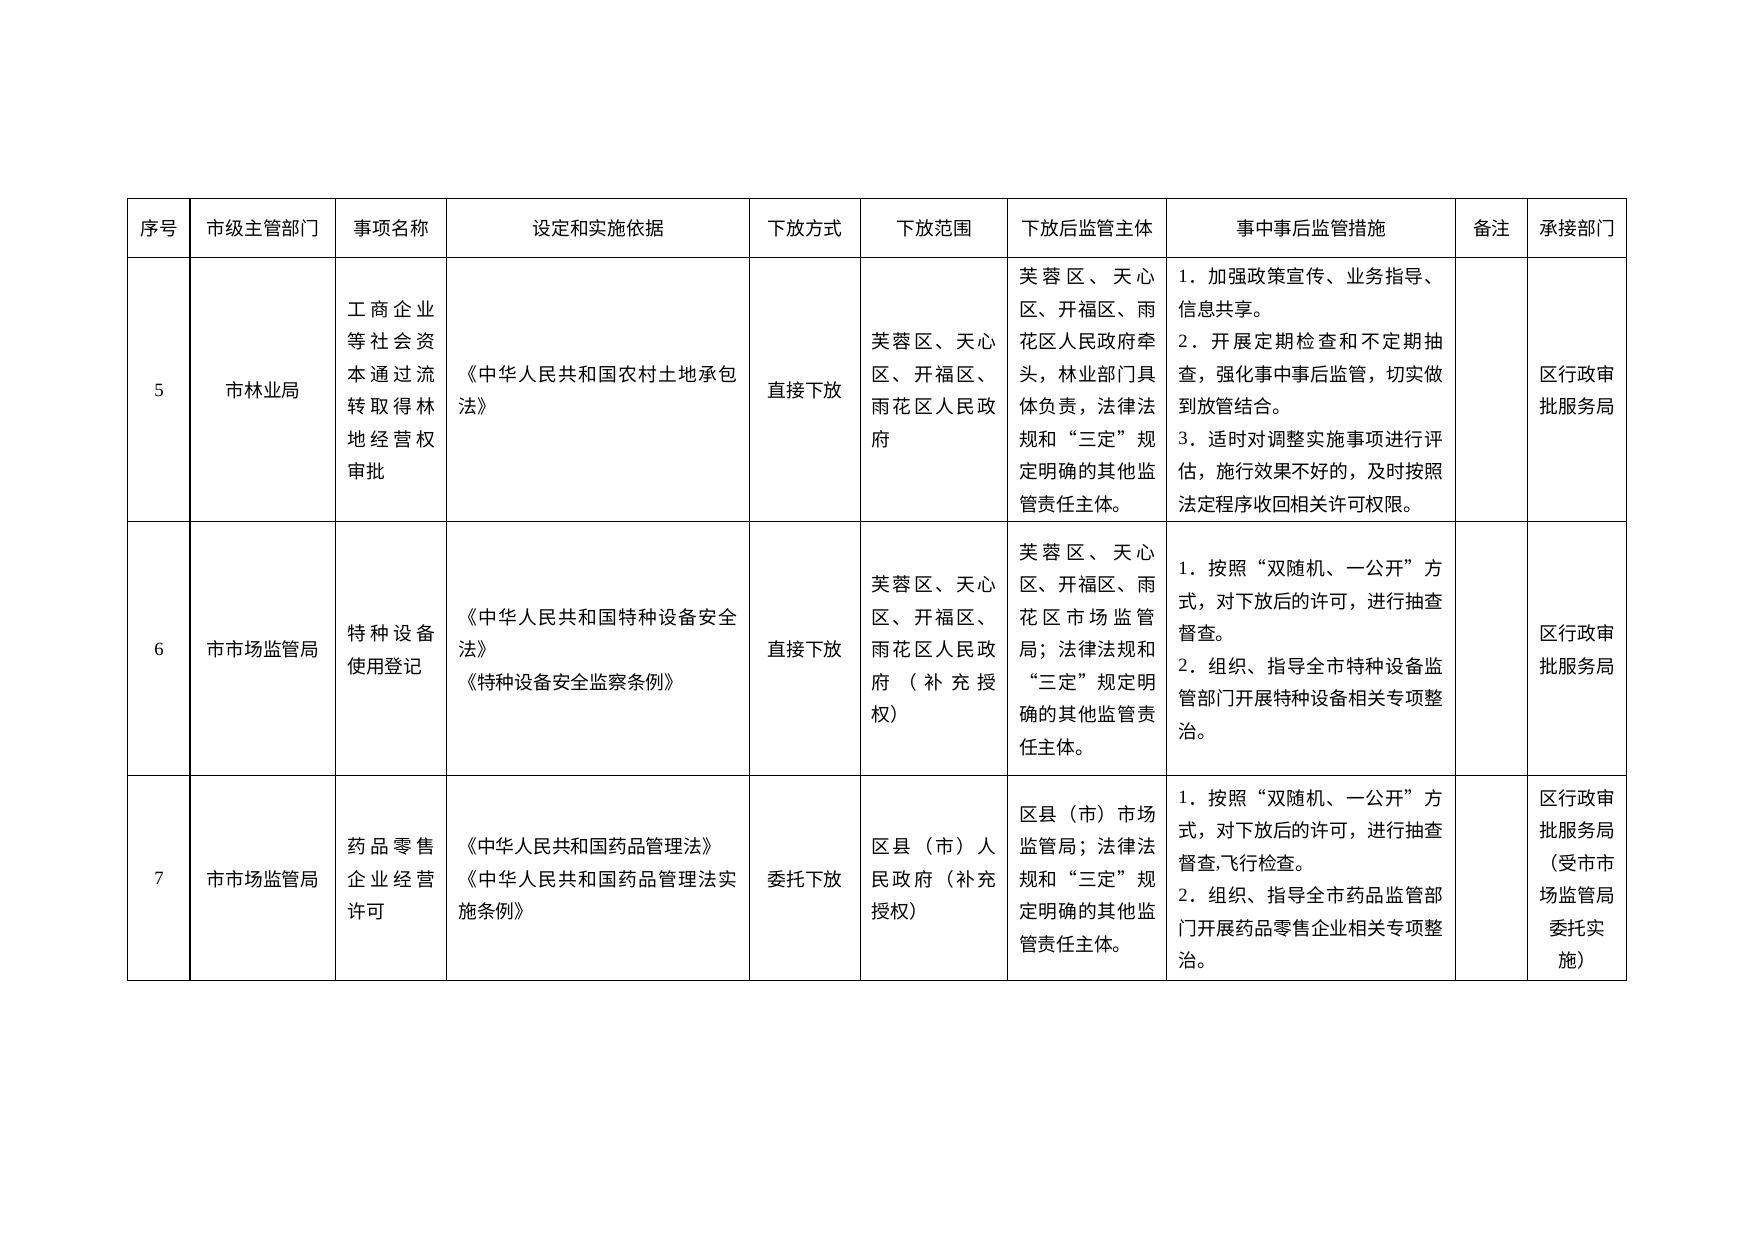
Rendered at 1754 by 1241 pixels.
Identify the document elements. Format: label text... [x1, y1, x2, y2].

table_cell 委托下放 [750, 776, 860, 980]
table_header 备注 [1456, 199, 1527, 257]
table_cell 区县（市）人民政府（补充授权） [861, 776, 1007, 980]
table_cell 芙蓉区、天心区、开福区、雨花区人民政府 [861, 258, 1007, 521]
table_cell 区县（市）市场监管局；法律法规和“三定”规定明确的其他监管责任主体。 [1008, 776, 1166, 980]
table_header 设定和实施依据 [447, 199, 749, 257]
table_cell 特种设备使用登记 [336, 522, 446, 775]
table_cell [1456, 258, 1527, 521]
table_cell 直接下放 [750, 522, 860, 775]
table_cell 药品零售企业经营许可 [336, 776, 446, 980]
table_cell 《中华人民共和国特种设备安全法》 《特种设备安全监察条例》 [447, 522, 749, 775]
table_cell 芙蓉区、天心区、开福区、雨花区市场监管局；法律法规和“三定”规定明确的其他监管责任主体。 [1008, 522, 1166, 775]
table_header 下放后监管主体 [1008, 199, 1166, 257]
table_header 下放方式 [750, 199, 860, 257]
table_cell 1．按照“双随机、一公开”方式，对下放后的许可，进行抽查督查。 2．组织、指导全市特种设备监管部门开展特种设备相关专项整治。 [1167, 522, 1455, 775]
table_cell 芙蓉区、天心区、开福区、雨花区人民政府（补充授权） [861, 522, 1007, 775]
table_header 序号 [128, 199, 189, 257]
table_cell 市市场监管局 [191, 776, 335, 980]
table_cell 6 [128, 522, 189, 775]
table_cell [1456, 522, 1527, 775]
table_cell [1456, 776, 1527, 980]
table_cell 1．按照“双随机、一公开”方式，对下放后的许可，进行抽查督查,飞行检查。 2．组织、指导全市药品监管部门开展药品零售企业相关专项整治。 [1167, 776, 1455, 980]
table_cell 《中华人民共和国农村土地承包法》 [447, 258, 749, 521]
table_cell 市市场监管局 [191, 522, 335, 775]
table_cell 市林业局 [191, 258, 335, 521]
table_cell 7 [128, 776, 189, 980]
table_header 事项名称 [336, 199, 446, 257]
table_cell 5 [128, 258, 189, 521]
table_cell 直接下放 [750, 258, 860, 521]
table_cell 区行政审批服务局 [1528, 258, 1626, 521]
table_cell 1．加强政策宣传、业务指导、信息共享。 2．开展定期检查和不定期抽查，强化事中事后监管，切实做到放管结合。 3．适时对调整实施事项进行评估，施行效果不好的，及时按照法定程序收回相关许可权限。 [1167, 258, 1455, 521]
table_cell 芙蓉区、天心区、开福区、雨花区人民政府牵头，林业部门具体负责，法律法规和“三定”规定明确的其他监管责任主体。 [1008, 258, 1166, 521]
table_cell 区行政审批服务局（受市市场监管局委托实施） [1528, 776, 1626, 980]
table_header 下放范围 [861, 199, 1007, 257]
table_header 市级主管部门 [191, 199, 335, 257]
table_cell 《中华人民共和国药品管理法》 《中华人民共和国药品管理法实施条例》 [447, 776, 749, 980]
table_header 承接部门 [1528, 199, 1626, 257]
table_cell 工商企业等社会资本通过流转取得林地经营权审批 [336, 258, 446, 521]
table_cell 区行政审批服务局 [1528, 522, 1626, 775]
table_header 事中事后监管措施 [1167, 199, 1455, 257]
